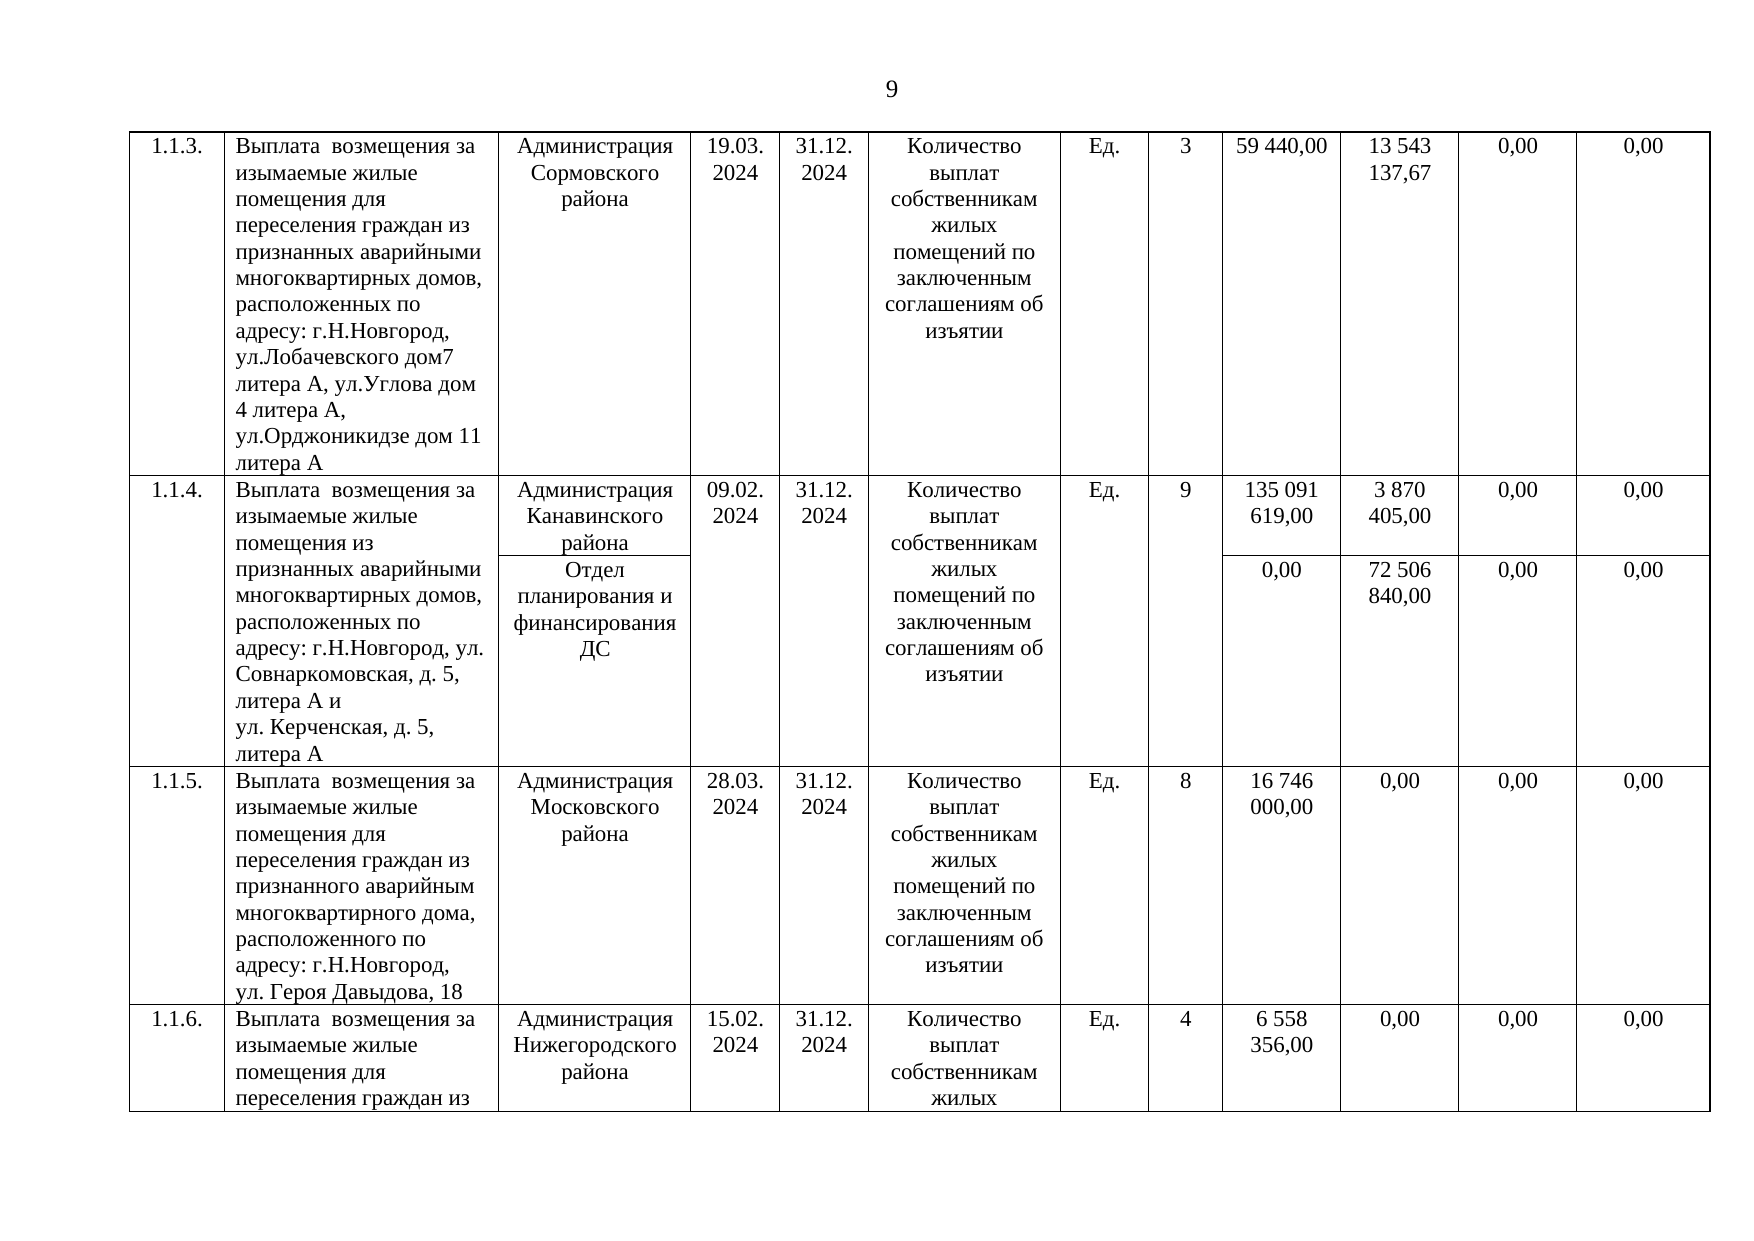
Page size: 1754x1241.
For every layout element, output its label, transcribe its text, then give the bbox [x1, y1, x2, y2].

table_cell 1.1.4. [130, 476, 224, 766]
table_cell 0,00 [1577, 1005, 1709, 1111]
table_cell Администрация Московского района [499, 767, 690, 1004]
table_cell Количество выплат собственникам жилых помещений по заключенным соглашениям об изъятии [869, 767, 1060, 1004]
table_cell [225, 1005, 498, 1111]
table_cell 0,00 [1223, 556, 1340, 766]
table_cell Ед. [1061, 133, 1148, 475]
table_cell 16 746 000,00 [1223, 767, 1340, 1004]
table_cell 4 [1149, 1005, 1222, 1111]
table_cell 09.02.2024 [691, 476, 779, 766]
table_cell 1.1.3. [130, 133, 224, 475]
table_cell 3 870 405,00 [1341, 476, 1458, 555]
table_cell 72 506 840,00 [1341, 556, 1458, 766]
table_cell 0,00 [1459, 133, 1576, 475]
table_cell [869, 133, 1060, 475]
table_cell 0,00 [1577, 476, 1709, 555]
table_cell 3 [1149, 133, 1222, 475]
table_cell 1.1.5. [130, 767, 224, 1004]
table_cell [869, 1005, 1060, 1111]
table_cell Выплата возмещения за изымаемые жилые помещения из признанных аварийными многоквартирных домов, расположенных по адресу: г.Н.Новгород, ул. Совнаркомовская, д. 5, литера А и ул. Керченская, д. 5, литера А [225, 476, 498, 766]
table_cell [499, 1005, 690, 1111]
table_cell 59 440,00 [1223, 133, 1340, 475]
table_cell Выплата возмещения за изымаемые жилые помещения для переселения граждан из признанных аварийными многоквартирных домов, расположенных по адресу: г.Н.Новгород, ул.Лобачевского дом7 литера А, ул.Углова дом 4 литера А, ул.Орджоникидзе дом 11 литера А [225, 133, 498, 475]
table_cell 6 558 356,00 [1223, 1005, 1340, 1111]
table_cell Ед. [1061, 1005, 1148, 1111]
table_cell Администрация Канавинского района [499, 476, 690, 555]
table_cell 15.02.2024 [691, 1005, 779, 1111]
table_cell Отдел планирования и финансирования ДС [499, 556, 690, 766]
table_cell Выплата возмещения за изымаемые жилые помещения для переселения граждан из признанного аварийным многоквартирного дома, расположенного по адресу: г.Н.Новгород, ул. Героя Давыдова, 18 [225, 767, 498, 1004]
table_cell 0,00 [1577, 133, 1709, 475]
table_cell 13 543 137,67 [1341, 133, 1458, 475]
table_cell 19.03.2024 [691, 133, 779, 475]
table_cell 8 [1149, 767, 1222, 1004]
table_cell 0,00 [1459, 476, 1576, 555]
table_cell 31.12.2024 [780, 133, 868, 475]
table_cell Администрация Сормовского района [499, 133, 690, 475]
table_cell 1.1.6. [130, 1005, 224, 1111]
table_cell 31.12.2024 [780, 767, 868, 1004]
table_cell 0,00 [1459, 1005, 1576, 1111]
table_cell Ед. [1061, 476, 1148, 766]
table_cell 0,00 [1341, 1005, 1458, 1111]
table_cell 0,00 [1459, 767, 1576, 1004]
table_cell 0,00 [1341, 767, 1458, 1004]
table_cell 28.03.2024 [691, 767, 779, 1004]
table_cell 0,00 [1577, 556, 1709, 766]
table_cell 31.12.2024 [780, 476, 868, 766]
table_cell 31.12.2024 [780, 1005, 868, 1111]
table_cell 0,00 [1459, 556, 1576, 766]
table_cell 0,00 [1577, 767, 1709, 1004]
table_cell 135 091 619,00 [1223, 476, 1340, 555]
table_cell Ед. [1061, 767, 1148, 1004]
table_cell 9 [1149, 476, 1222, 766]
table_cell Количество выплат собственникам жилых помещений по заключенным соглашениям об изъятии [869, 476, 1060, 766]
